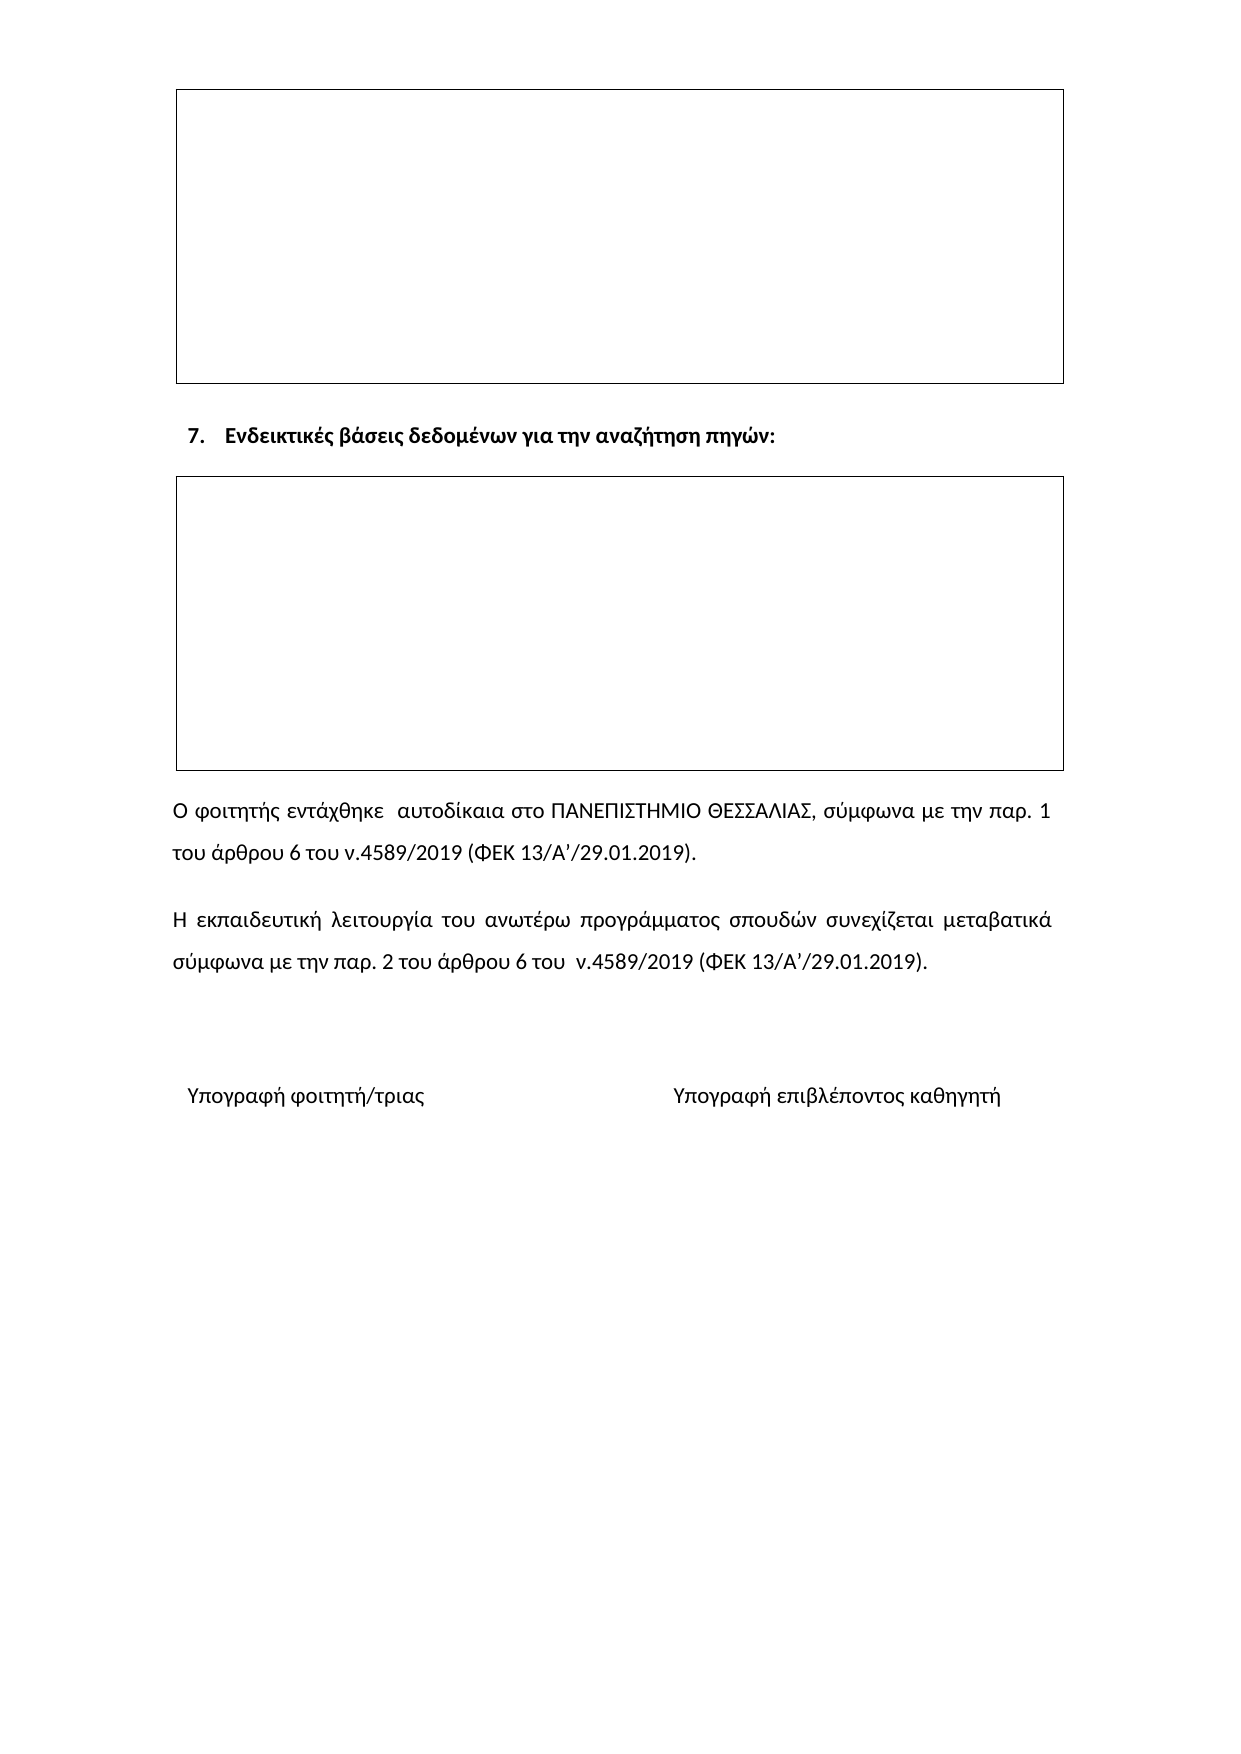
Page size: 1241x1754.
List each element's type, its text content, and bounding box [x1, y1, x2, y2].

table_header [177, 477, 1063, 770]
text Υπογραφή φοιτητή/τριας Υπογραφή επιβλέποντος καθηγητή [187, 1081, 1053, 1109]
text Η εκπαιδευτική λειτουργία του ανωτέρω προγράμματος σπουδών συνεχίζεται μεταβατικά σύμφωνα με την παρ. 2 του άρθρου 6 του ν.4589/2019 (ΦΕΚ 13/Α’/29.01.2019). [173, 905, 1053, 975]
list Ενδεικτικές βάσεις δεδομένων για την αναζήτηση πηγών: [187, 421, 1053, 449]
table_header [177, 90, 1063, 383]
text Ο φοιτητής εντάχθηκε αυτοδίκαια στο ΠΑΝΕΠΙΣΤΗΜΙΟ ΘΕΣΣΑΛΙΑΣ, σύμφωνα με την παρ. 1 του άρθρου 6 του ν.4589/2019 (ΦΕΚ 13/Α’/29.01.2019). [173, 796, 1053, 866]
